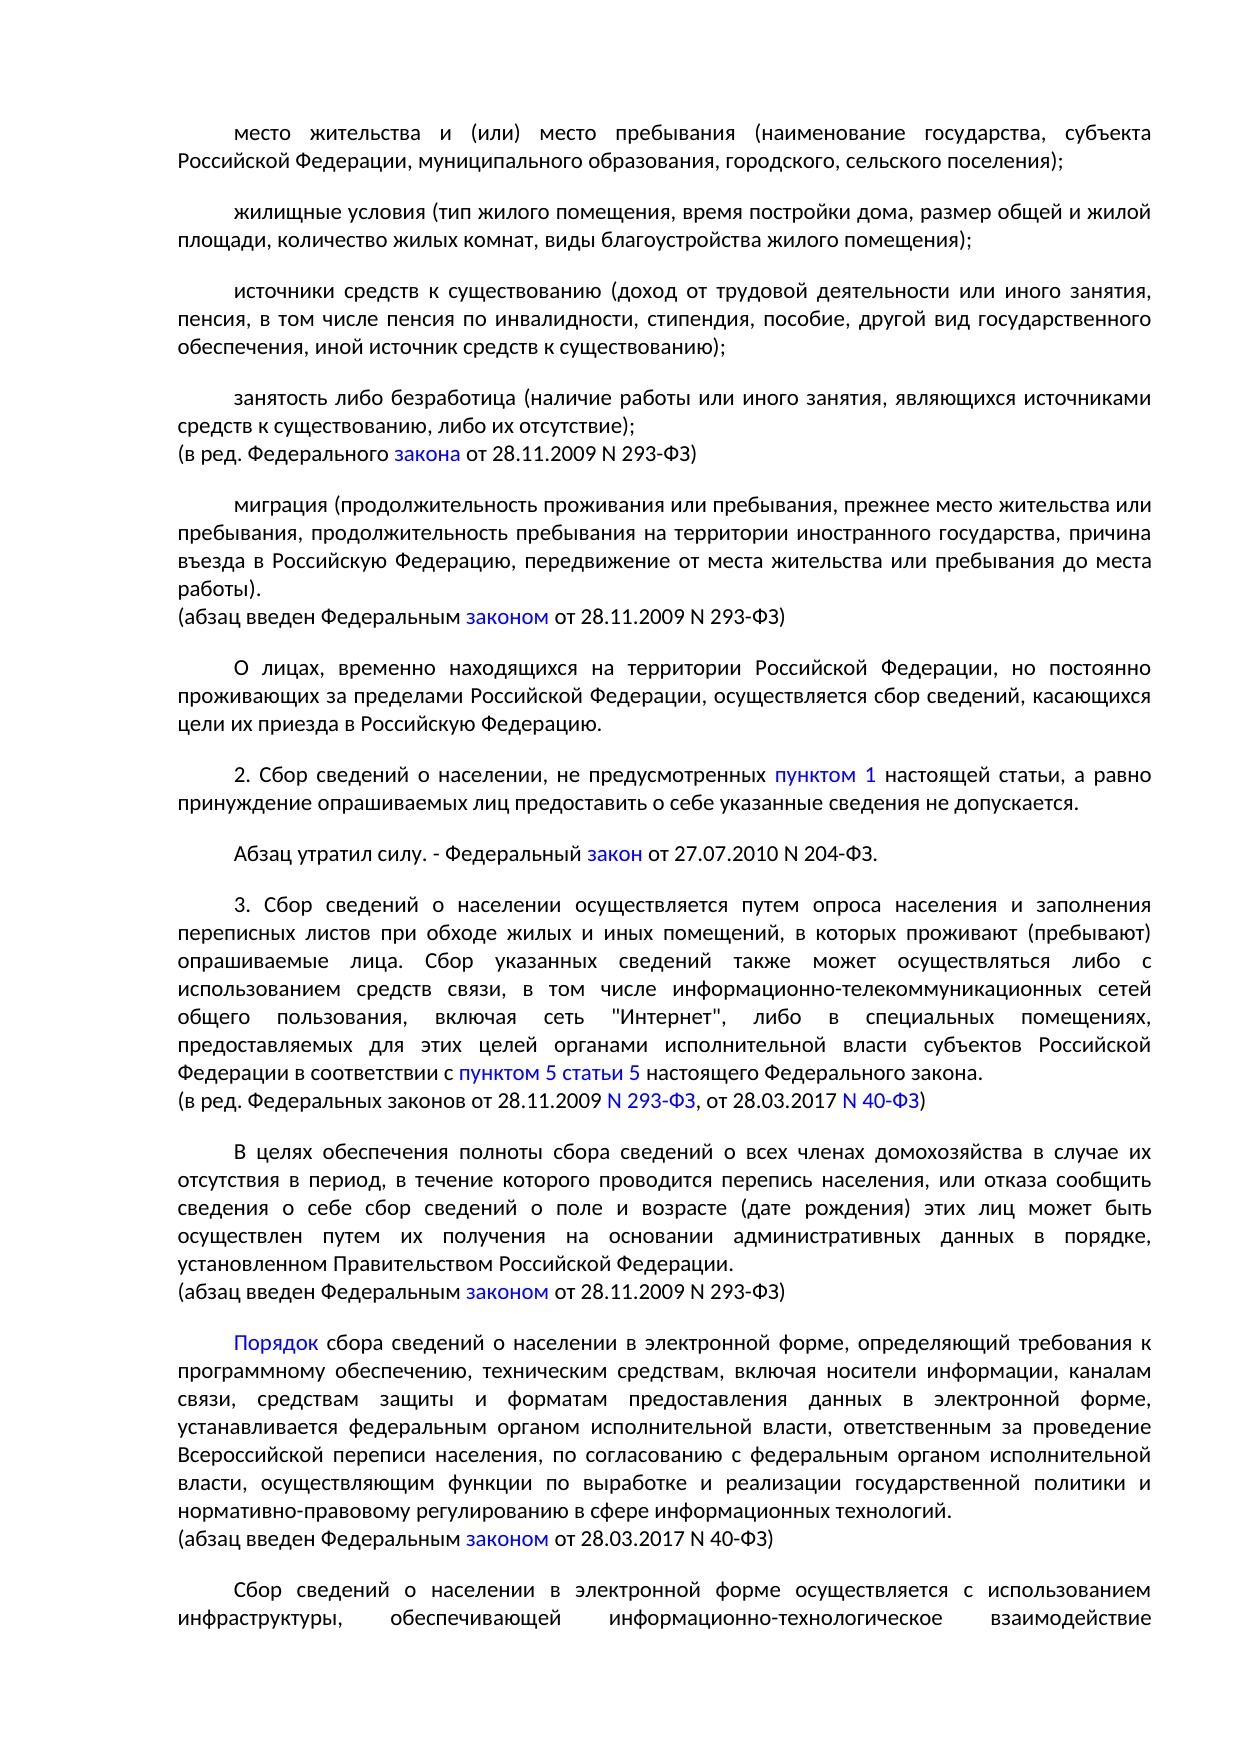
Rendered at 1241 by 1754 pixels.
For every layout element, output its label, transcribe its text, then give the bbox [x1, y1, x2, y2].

text Абзац утратил силу. - Федеральный закон от 27.07.2010 N 204-ФЗ. [177, 839, 1152, 867]
text (в ред. Федерального закона от 28.11.2009 N 293-ФЗ) [177, 439, 1152, 467]
text жилищные условия (тип жилого помещения, время постройки дома, размер общей и жилой площади, количество жилых комнат, виды благоустройства жилого помещения); [177, 197, 1152, 253]
text миграция (продолжительность проживания или пребывания, прежнее место жительства или пребывания, продолжительность пребывания на территории иностранного государства, причина въезда в Российскую Федерацию, передвижение от места жительства или пребывания до места работы). [177, 490, 1152, 602]
text (абзац введен Федеральным законом от 28.11.2009 N 293-ФЗ) [177, 602, 1152, 630]
text О лицах, временно находящихся на территории Российской Федерации, но постоянно проживающих за пределами Российской Федерации, осуществляется сбор сведений, касающихся цели их приезда в Российскую Федерацию. [177, 653, 1152, 737]
text (абзац введен Федеральным законом от 28.03.2017 N 40-ФЗ) [177, 1524, 1152, 1552]
text 3. Сбор сведений о населении осуществляется путем опроса населения и заполнения переписных листов при обходе жилых и иных помещений, в которых проживают (пребывают) опрашиваемые лица. Сбор указанных сведений также может осуществляться либо с использованием средств связи, в том числе информационно-телекоммуникационных сетей общего пользования, включая сеть "Интернет", либо в специальных помещениях, предоставляемых для этих целей органами исполнительной власти субъектов Российской Федерации в соответствии с пунктом 5 статьи 5 настоящего Федерального закона. [177, 890, 1152, 1086]
text Порядок сбора сведений о населении в электронной форме, определяющий требования к программному обеспечению, техническим средствам, включая носители информации, каналам связи, средствам защиты и форматам предоставления данных в электронной форме, устанавливается федеральным органом исполнительной власти, ответственным за проведение Всероссийской переписи населения, по согласованию с федеральным органом исполнительной власти, осуществляющим функции по выработке и реализации государственной политики и нормативно-правовому регулированию в сфере информационных технологий. [177, 1328, 1152, 1524]
text (в ред. Федеральных законов от 28.11.2009 N 293-ФЗ, от 28.03.2017 N 40-ФЗ) [177, 1086, 1152, 1114]
text источники средств к существованию (доход от трудовой деятельности или иного занятия, пенсия, в том числе пенсия по инвалидности, стипендия, пособие, другой вид государственного обеспечения, иной источник средств к существованию); [177, 276, 1152, 360]
text место жительства и (или) место пребывания (наименование государства, субъекта Российской Федерации, муниципального образования, городского, сельского поселения); [177, 118, 1152, 174]
text В целях обеспечения полноты сбора сведений о всех членах домохозяйства в случае их отсутствия в период, в течение которого проводится перепись населения, или отказа сообщить сведения о себе сбор сведений о поле и возрасте (дате рождения) этих лиц может быть осуществлен путем их получения на основании административных данных в порядке, установленном Правительством Российской Федерации. [177, 1137, 1152, 1277]
text 2. Сбор сведений о населении, не предусмотренных пунктом 1 настоящей статьи, а равно принуждение опрашиваемых лиц предоставить о себе указанные сведения не допускается. [177, 760, 1152, 816]
text (абзац введен Федеральным законом от 28.11.2009 N 293-ФЗ) [177, 1277, 1152, 1305]
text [177, 1575, 1152, 1631]
text занятость либо безработица (наличие работы или иного занятия, являющихся источниками средств к существованию, либо их отсутствие); [177, 383, 1152, 439]
